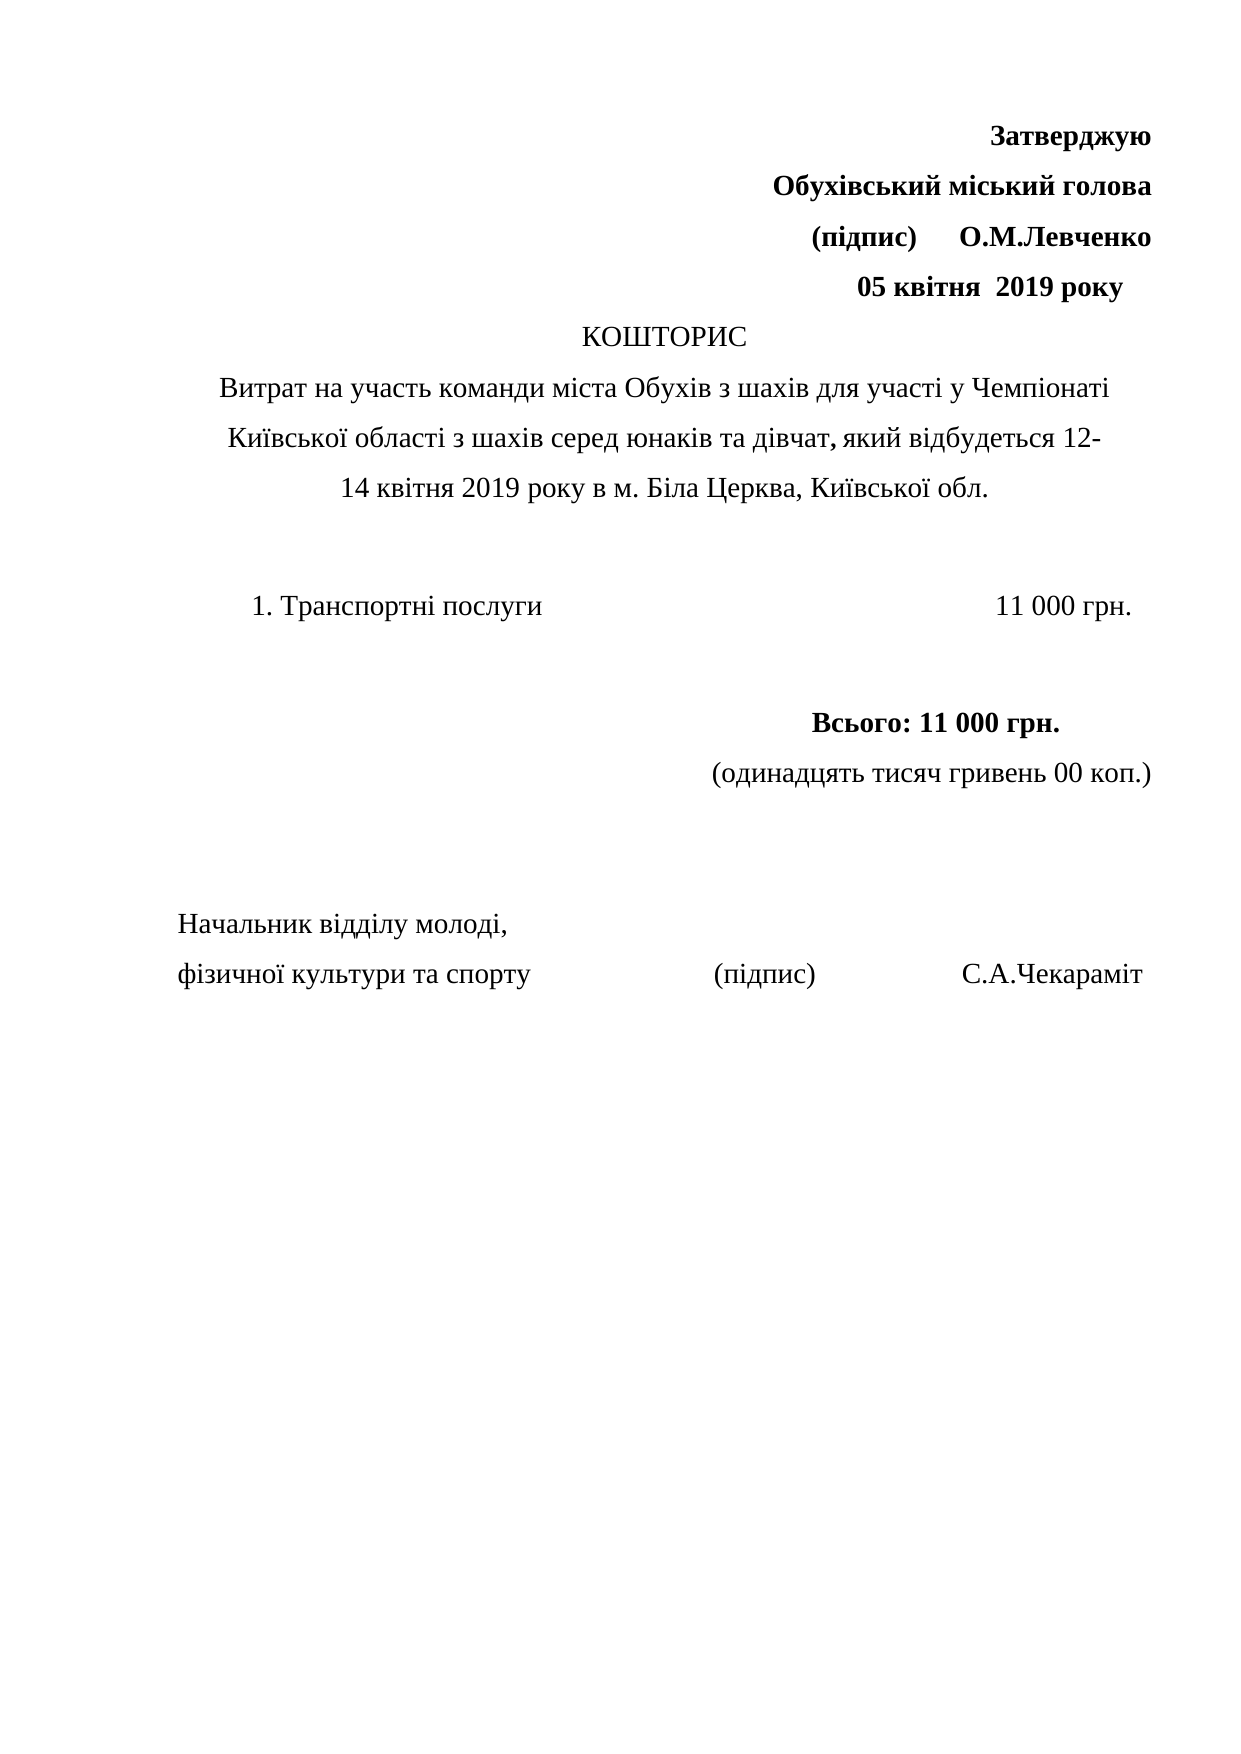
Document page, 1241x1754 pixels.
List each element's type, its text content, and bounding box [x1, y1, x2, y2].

text КОШТОРИС [177, 319, 1152, 353]
text Всього: 11 000 грн. [177, 705, 1152, 739]
text Начальник відділу молоді, [177, 906, 1152, 940]
text 05 квітня 2019 року [177, 269, 1152, 303]
text фізичної культури та спорту (підпис) С.А.Чекараміт [177, 957, 1152, 990]
text 1. Транспортні послуги 11 000 грн. [251, 588, 1152, 621]
text Витрат на участь команди міста Обухів з шахів для участі у Чемпіонаті Київської області з шахів серед юнаків та дівчат, який відбудеться 12-14 квітня 2019 року в м. Біла Церква, Київської обл. [177, 370, 1152, 504]
text Обухівський міський голова [177, 168, 1152, 202]
text (підпис) О.М.Левченко [177, 219, 1152, 252]
text Затверджую [177, 118, 1152, 152]
text (одинадцять тисяч гривень 00 коп.) [177, 755, 1152, 789]
